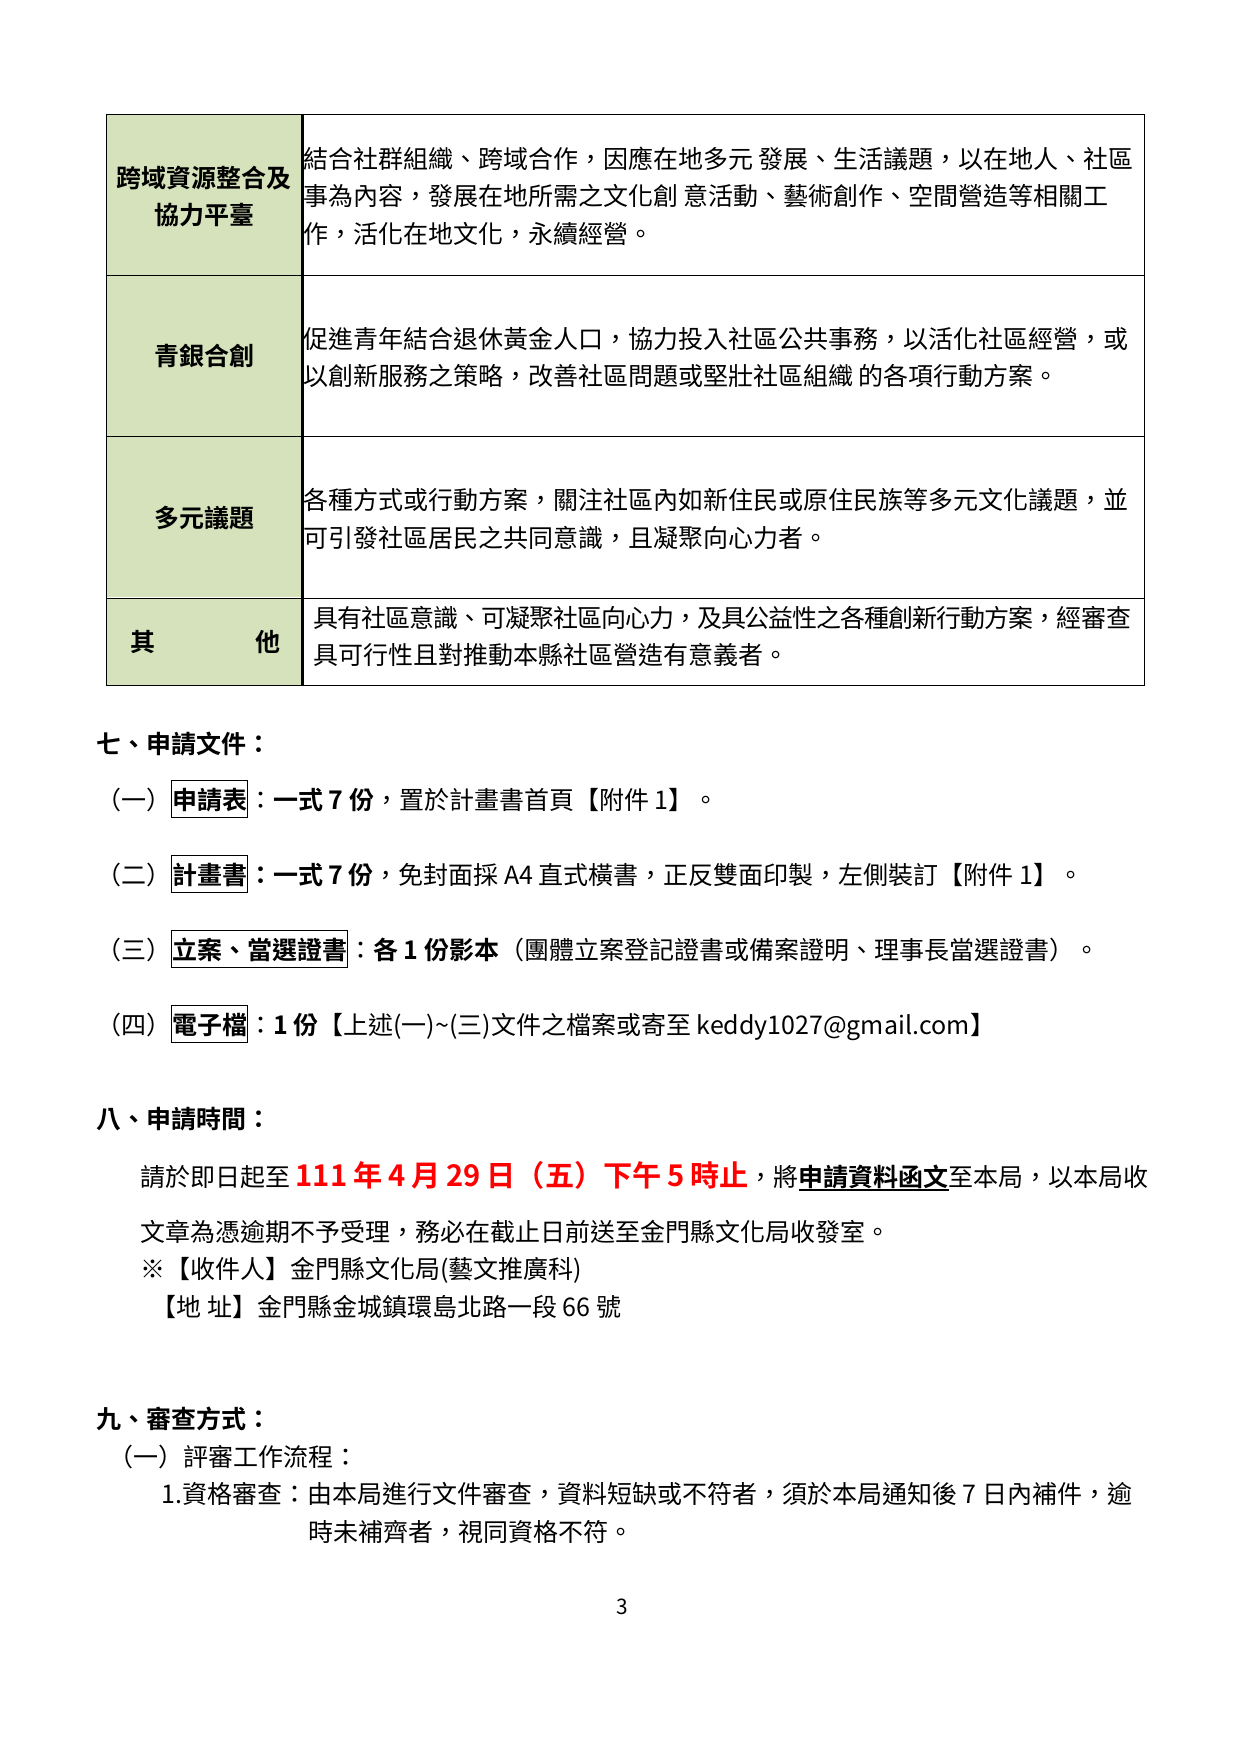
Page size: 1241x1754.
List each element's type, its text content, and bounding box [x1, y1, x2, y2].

text 七、申請文件： [96, 724, 1149, 761]
text 八、申請時間： [96, 1099, 1149, 1136]
text （一）申請表：一式 7 份，置於計畫書首頁【附件 1】。 [96, 761, 1149, 836]
table_cell 多元議題 [107, 437, 301, 597]
table_cell 跨域資源整合及協力平臺 [107, 115, 301, 275]
text （二）計畫書：一式 7 份，免封面採 A4 直式橫書，正反雙面印製，左側裝訂【附件 1】。 [96, 836, 1149, 911]
table_cell 其 他 [107, 599, 301, 685]
text 1.資格審查：由本局進行文件審查，資料短缺或不符者，須於本局通知後 7 日內補件，逾時未補齊者，視同資格不符。 [161, 1474, 1144, 1549]
text （一）評審工作流程： [108, 1436, 1149, 1474]
text 【地 址】金門縣金城鎮環島北路一段 66 號 [140, 1286, 1149, 1324]
table_cell 促進青年結合退休黃金人口，協力投入社區公共事務，以活化社區經營，或以創新服務之策略，改善社區問題或堅壯社區組織 的各項行動方案。 [304, 276, 1144, 436]
text 九、審查方式： [96, 1399, 1149, 1436]
text （三）立案、當選證書：各 1 份影本（團體立案登記證書或備案證明、理事長當選證書）。 [96, 911, 1149, 986]
table_cell 結合社群組織、跨域合作，因應在地多元 發展、生活議題，以在地人、社區事為內容，發展在地所需之文化創 意活動、藝術創作、空間營造等相關工作，活化在地文化，永續經營。 [304, 115, 1144, 275]
text （四）電子檔：1 份【上述(一)~(三)文件之檔案或寄至keddy1027@gmail.com】 [96, 986, 1149, 1061]
table_cell 青銀合創 [107, 276, 301, 436]
text ※【收件人】金門縣文化局(藝文推廣科) [140, 1249, 1149, 1286]
table_cell 具有社區意識、可凝聚社區向心力，及具公益性之各種創新行動方案，經審查具可行性且對推動本縣社區營造有意義者。 [304, 599, 1144, 685]
table_cell 各種方式或行動方案，關注社區內如新住民或原住民族等多元文化議題，並可引發社區居民之共同意識，且凝聚向心力者。 [304, 437, 1144, 597]
text 請於即日起至 111年4月29日（五）下午5時止，將申請資料函文至本局，以本局收文章為憑逾期不予受理，務必在截止日前送至金門縣文化局收發室。 [140, 1136, 1149, 1249]
